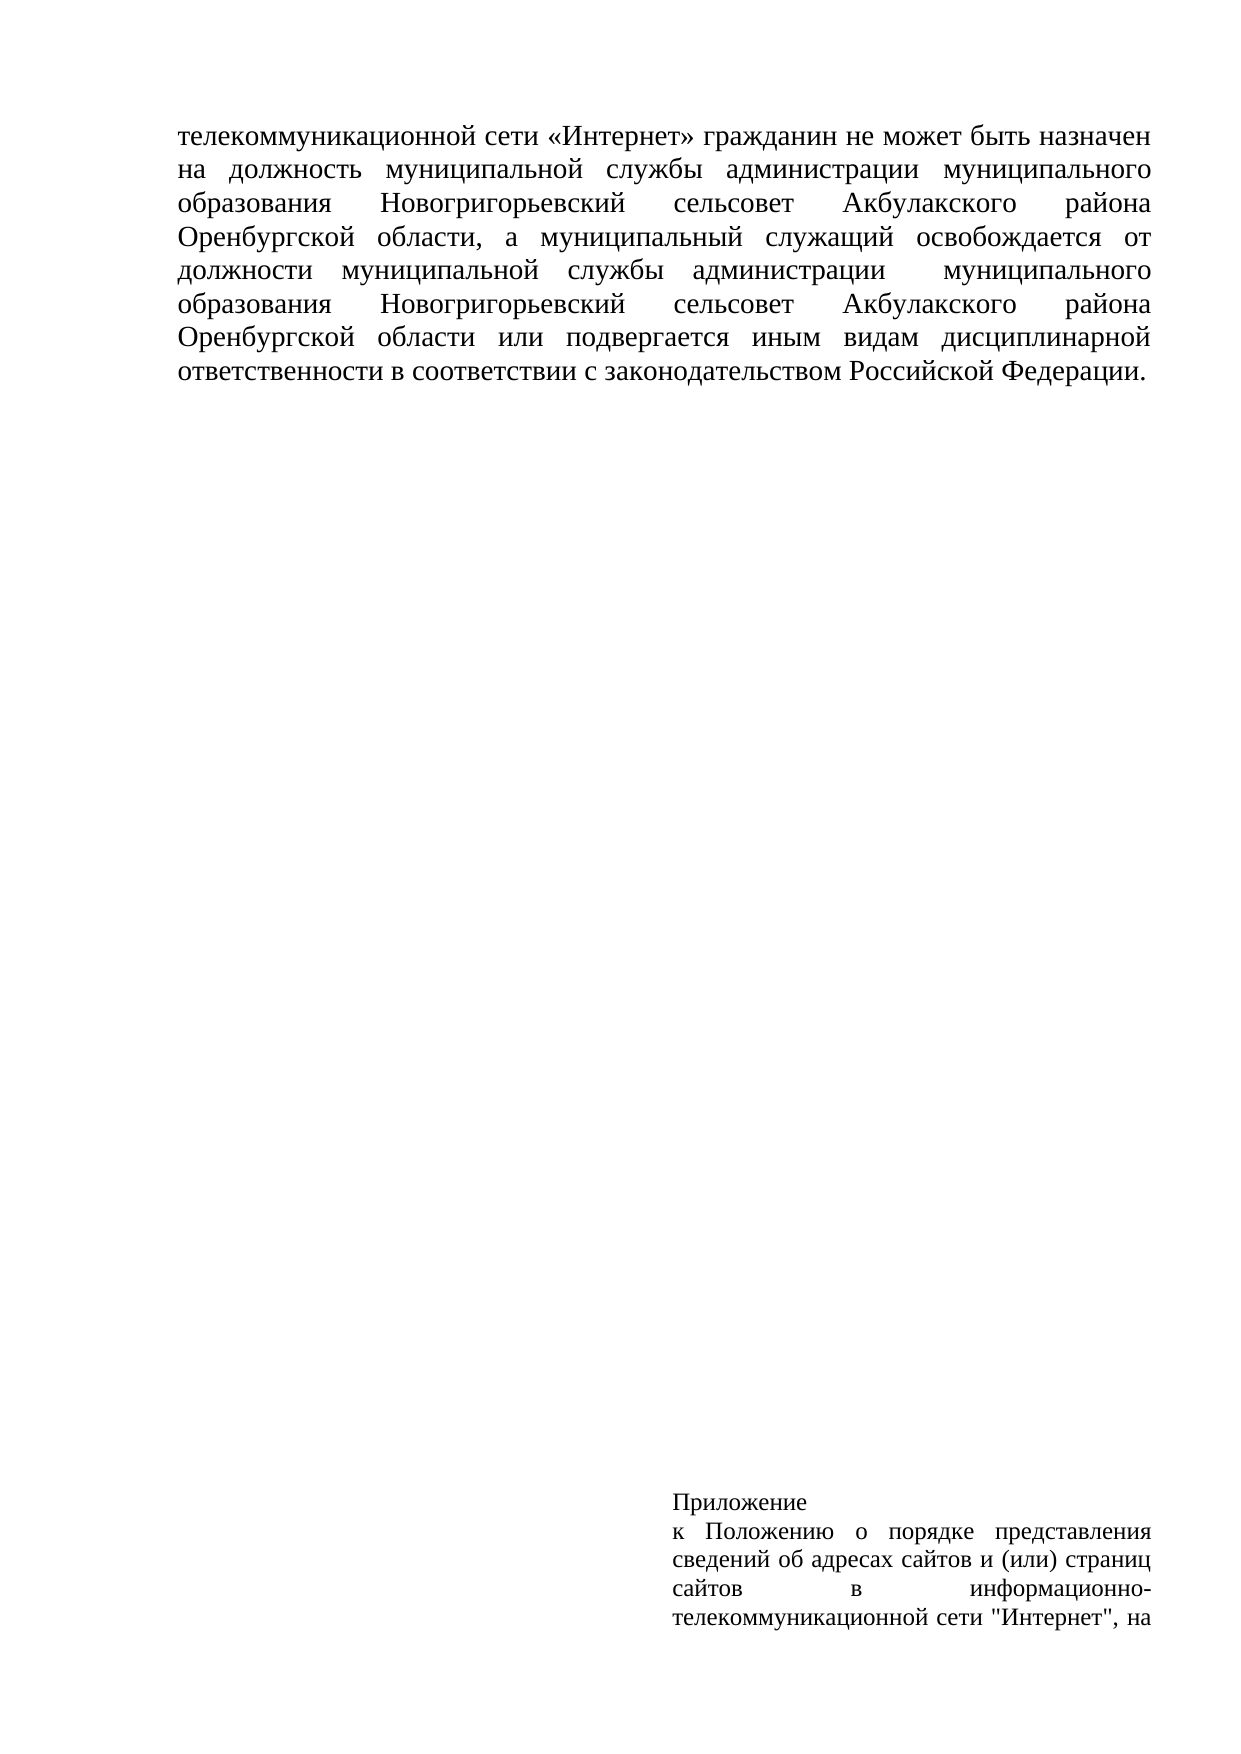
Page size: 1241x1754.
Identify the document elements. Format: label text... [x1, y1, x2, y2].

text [177, 118, 1152, 386]
text Приложение [672, 1487, 1152, 1516]
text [672, 1516, 1152, 1631]
